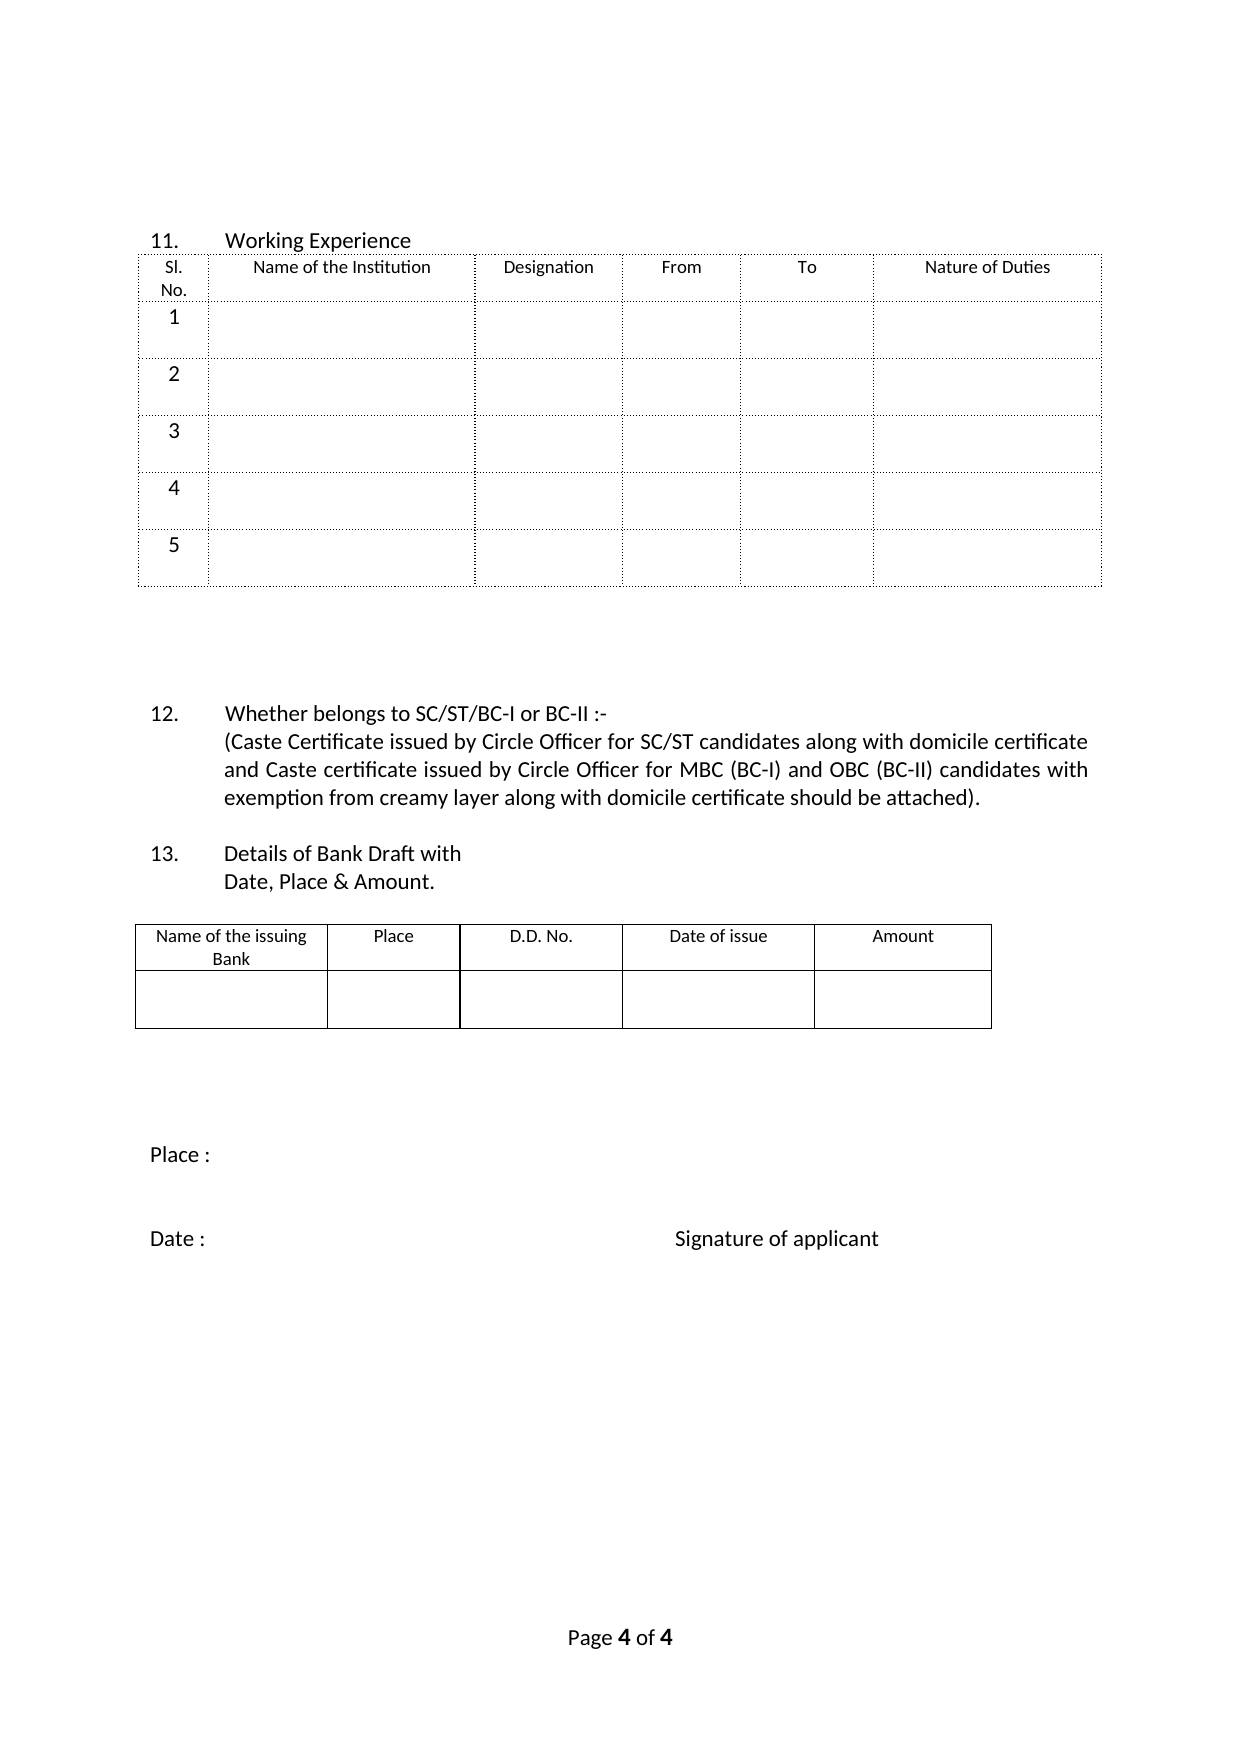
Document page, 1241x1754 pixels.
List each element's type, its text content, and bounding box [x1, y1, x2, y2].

table_header Designation [475, 254, 622, 301]
table_cell [475, 358, 622, 415]
table_cell [623, 971, 814, 1027]
table_header Nature of Duties [874, 254, 1101, 301]
table_cell [874, 358, 1101, 415]
table_cell [741, 415, 873, 472]
table_cell [209, 529, 475, 586]
table_cell 5 [139, 529, 209, 586]
table_cell [475, 529, 622, 586]
table_header Name of the Institution [209, 254, 475, 301]
table_header Amount [815, 925, 991, 970]
table_cell [874, 529, 1101, 586]
table_cell [815, 971, 991, 1027]
table_cell [874, 415, 1101, 472]
table_header D.D. No. [461, 925, 622, 970]
table_cell [136, 971, 327, 1027]
table_cell [623, 529, 741, 586]
table_cell [475, 301, 622, 358]
table_header Place [328, 925, 459, 970]
text Date : Signature of applicant [150, 1224, 1090, 1253]
table_header From [623, 254, 741, 301]
table_cell [874, 301, 1101, 358]
table_cell [741, 301, 873, 358]
table_header Date of issue [623, 925, 814, 970]
text 12. Whether belongs to SC/ST/BC-I or BC-II :- [150, 699, 1090, 727]
table_cell [209, 301, 475, 358]
table_cell [741, 358, 873, 415]
table_cell [209, 472, 475, 529]
table_cell 2 [139, 358, 209, 415]
table_cell [461, 971, 622, 1027]
table_cell 1 [139, 301, 209, 358]
table_cell [328, 971, 459, 1027]
table_cell [623, 415, 741, 472]
text (Caste Certificate issued by Circle Officer for SC/ST candidates along with domicile certificate and Caste certificate issued by Circle Officer for MBC (BC-I) and OBC (BC-II) candidates with exemption from creamy layer along with domicile certificate should be attached). [150, 727, 1090, 811]
text 13. Details of Bank Draft with [150, 839, 1090, 867]
table_cell [741, 529, 873, 586]
table_cell [874, 472, 1101, 529]
table_header Sl. No. [139, 254, 209, 301]
table_cell 4 [139, 472, 209, 529]
text Date, Place & Amount. [150, 867, 1090, 895]
table_header Name of the issuing Bank [136, 925, 327, 970]
table_cell [209, 358, 475, 415]
table_cell [741, 472, 873, 529]
text 11. Working Experience [150, 226, 1090, 254]
table_cell [623, 358, 741, 415]
table_cell [209, 415, 475, 472]
table_cell [475, 472, 622, 529]
text Place : [150, 1141, 1090, 1168]
table_cell [623, 472, 741, 529]
table_cell 3 [139, 415, 209, 472]
table_cell [623, 301, 741, 358]
table_cell [475, 415, 622, 472]
table_header To [741, 254, 873, 301]
